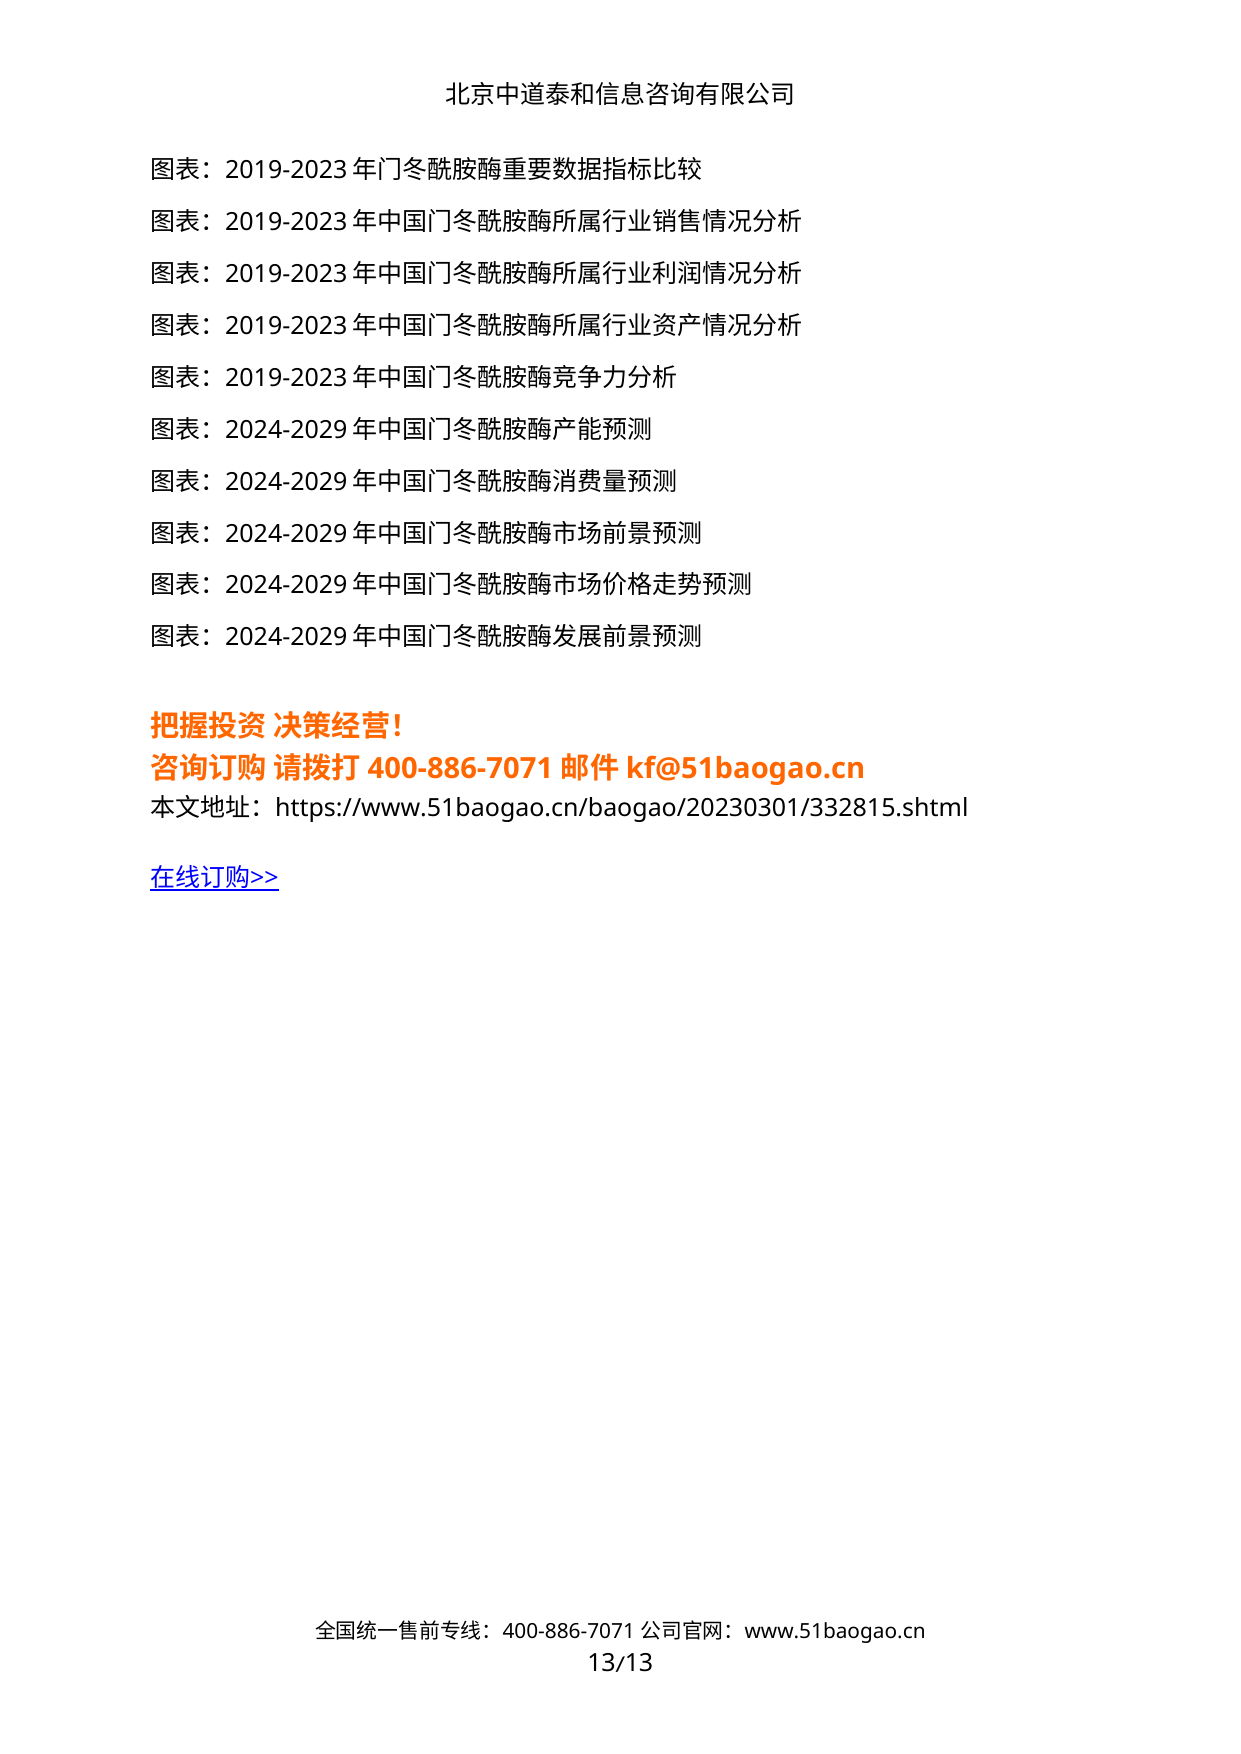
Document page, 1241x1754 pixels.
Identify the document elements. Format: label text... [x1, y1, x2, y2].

text 图表：2019-2023年中国门冬酰胺酶所属行业资产情况分析 [150, 306, 1090, 342]
text 图表：2019-2023年中国门冬酰胺酶所属行业利润情况分析 [150, 254, 1090, 290]
text 图表：2024-2029年中国门冬酰胺酶消费量预测 [150, 461, 1090, 497]
text 图表：2024-2029年中国门冬酰胺酶市场价格走势预测 [150, 565, 1090, 601]
text 图表：2024-2029年中国门冬酰胺酶市场前景预测 [150, 513, 1090, 549]
text 图表：2019-2023年门冬酰胺酶重要数据指标比较 [150, 150, 1090, 186]
text 在线订购>> [150, 824, 1090, 894]
text 把握投资 决策经营！咨询订购 请拨打 400-886-7071 邮件 kf@51baogao.cn本文地址：https://www.51baogao.cn/baogao/20230301/332815.shtml [150, 669, 1090, 824]
text 图表：2019-2023年中国门冬酰胺酶竞争力分析 [150, 357, 1090, 394]
text 图表：2019-2023年中国门冬酰胺酶所属行业销售情况分析 [150, 202, 1090, 238]
text 图表：2024-2029年中国门冬酰胺酶发展前景预测 [150, 617, 1090, 653]
text 图表：2024-2029年中国门冬酰胺酶产能预测 [150, 409, 1090, 446]
